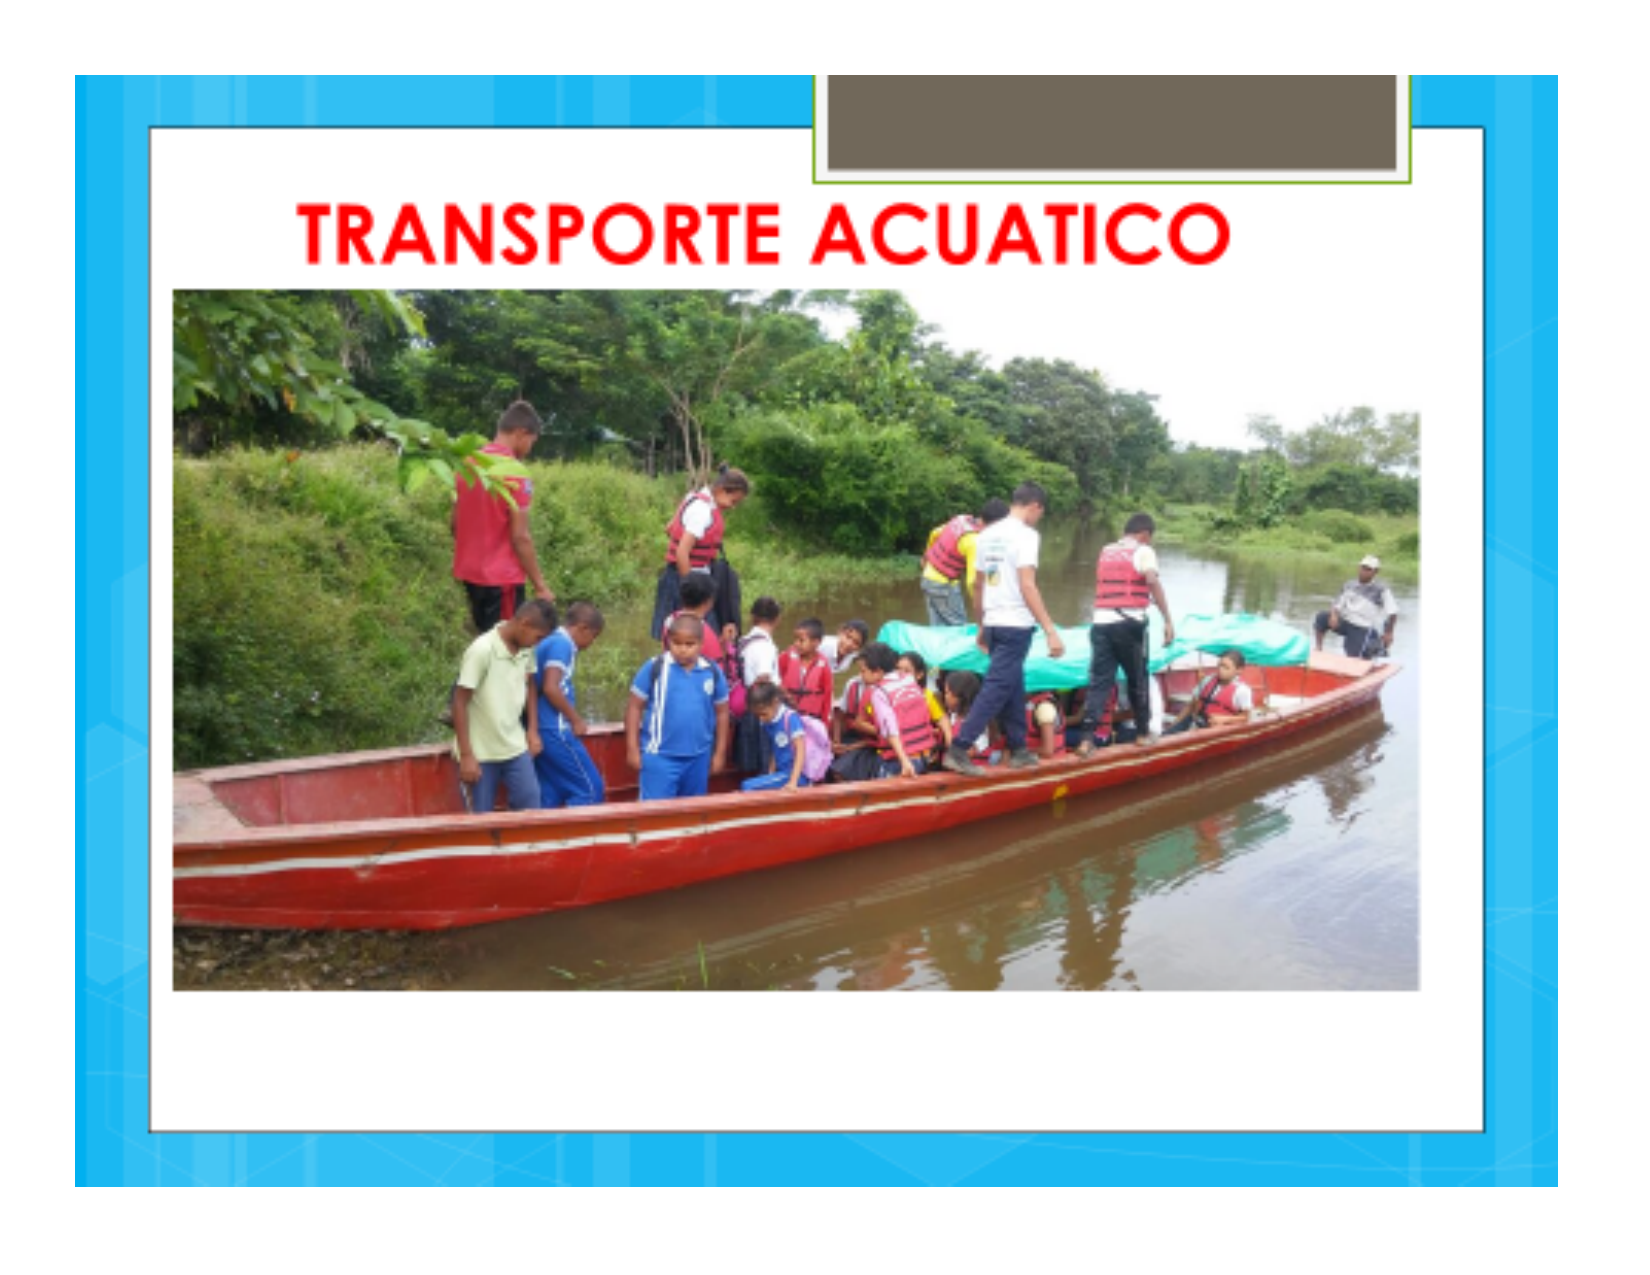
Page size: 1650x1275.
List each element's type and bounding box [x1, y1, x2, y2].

picture [86, 75, 1558, 1187]
